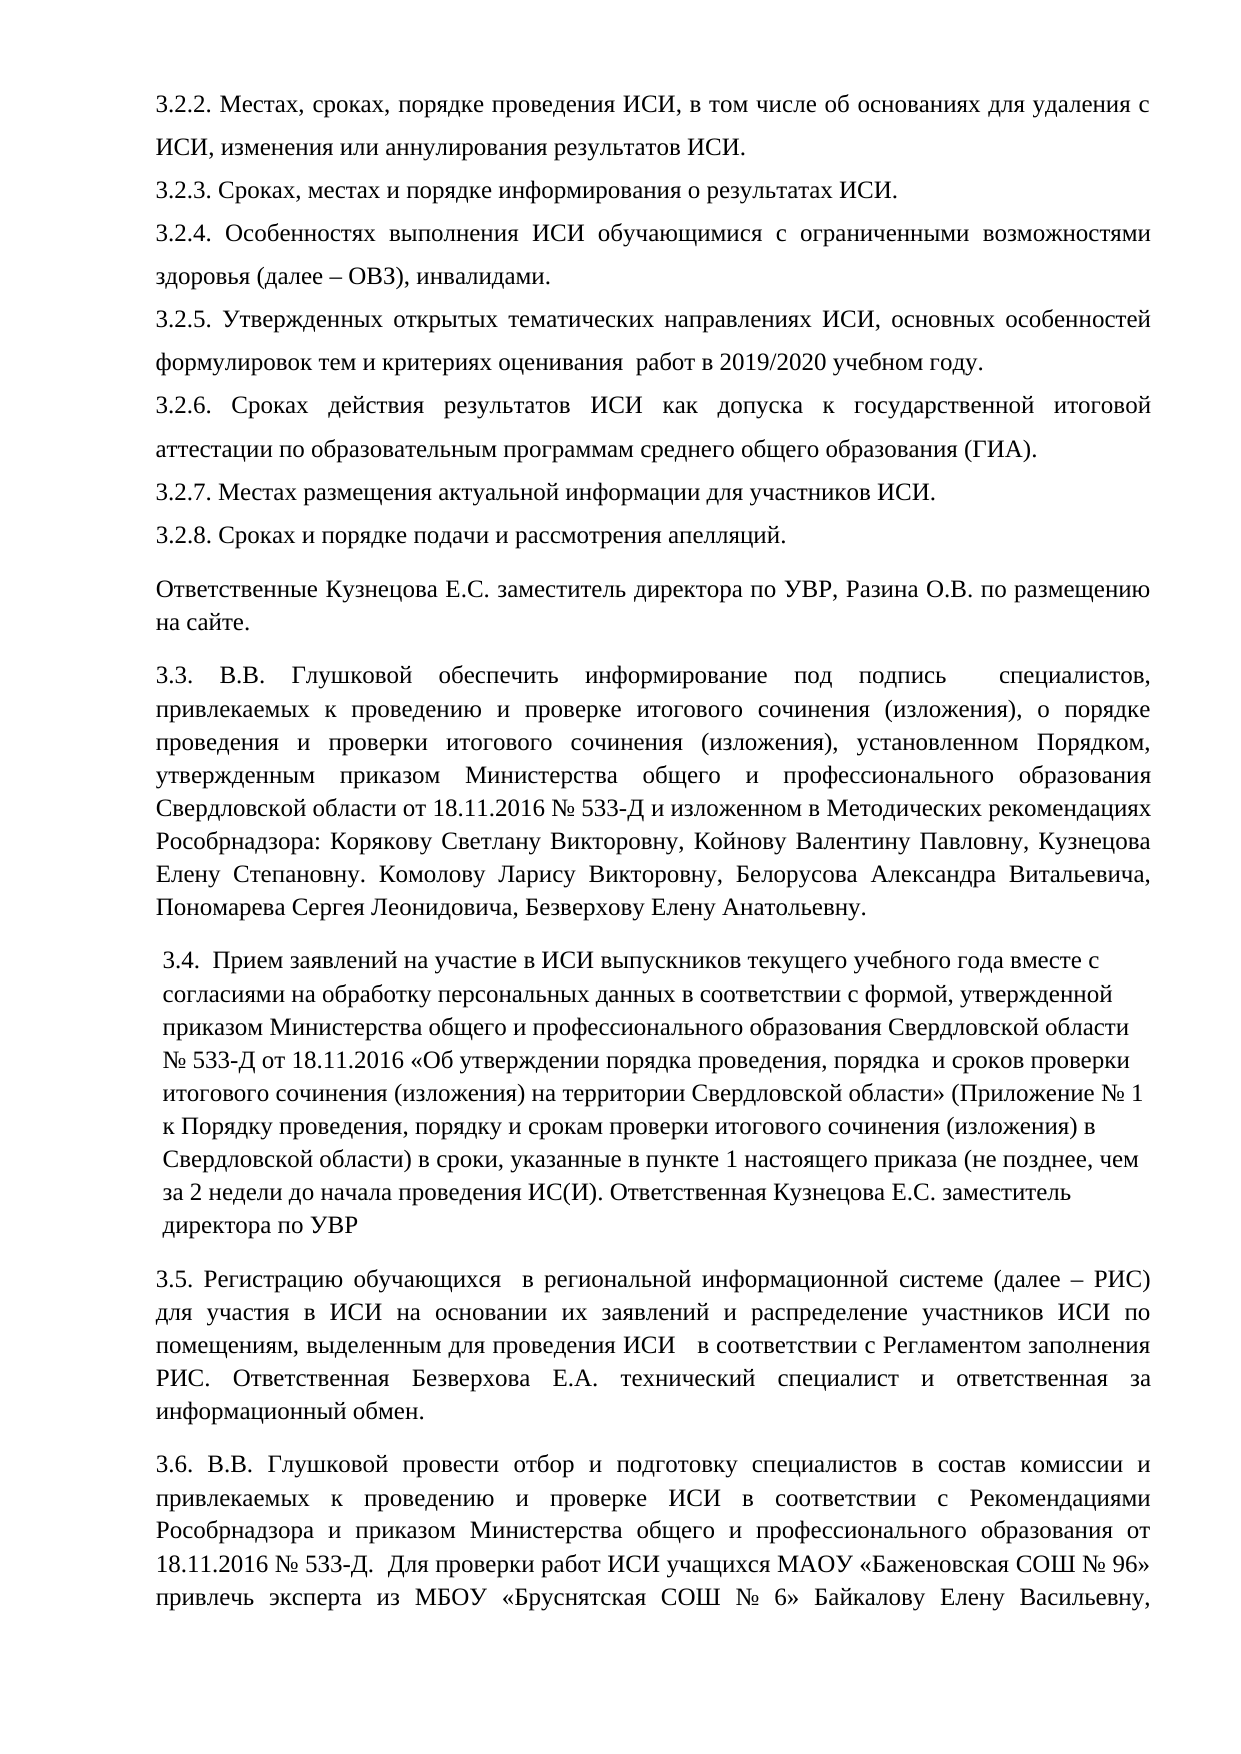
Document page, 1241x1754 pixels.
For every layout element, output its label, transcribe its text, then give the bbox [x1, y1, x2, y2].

text 3.5. Регистрацию обучающихся в региональной информационной системе (далее – РИС) для участия в ИСИ на основании их заявлений и распределение участников ИСИ по помещениям, выделенным для проведения ИСИ в соответствии с Регламентом заполнения РИС. Ответственная Безверхова Е.А. технический специалист и ответственная за информационный обмен. [156, 1264, 1152, 1424]
text 3.2.8. Сроках и порядке подачи и рассмотрения апелляций. [156, 520, 1152, 549]
text Ответственные Кузнецова Е.С. заместитель директора по УВР, Разина О.В. по размещению на сайте. [156, 574, 1152, 636]
text 3.4. Прием заявлений на участие в ИСИ выпускников текущего учебного года вместе с согласиями на обработку персональных данных в соответствии с формой, утвержденной приказом Министерства общего и профессионального образования Свердловской области № 533-Д от 18.11.2016 «Об утверждении порядка проведения, порядка и сроков проверки итогового сочинения (изложения) на территории Свердловской области» (Приложение № 1 к Порядку проведения, порядку и срокам проверки итогового сочинения (изложения) в Свердловской области) в сроки, указанные в пункте 1 настоящего приказа (не позднее, чем за 2 недели до начала проведения ИС(И). Ответственная Кузнецова Е.С. заместитель директора по УВР [162, 946, 1152, 1238]
text 3.2.5. Утвержденных открытых тематических направлениях ИСИ, основных особенностей формулировок тем и критериях оценивания работ в 2019/2020 учебном году. [155, 304, 1152, 376]
text 3.2.2. Местах, сроках, порядке проведения ИСИ, в том числе об основаниях для удаления с ИСИ, изменения или аннулирования результатов ИСИ. [155, 89, 1152, 161]
text 3.3. В.В. Глушковой обеспечить информирование под подпись специалистов, привлекаемых к проведению и проверке итогового сочинения (изложения), о порядке проведения и проверки итогового сочинения (изложения), установленном Порядком, утвержденным приказом Министерства общего и профессионального образования Свердловской области от 18.11.2016 № 533-Д и изложенном в Методических рекомендациях Рособрнадзора: Корякову Светлану Викторовну, Койнову Валентину Павловну, Кузнецова Елену Степановну. Комолову Ларису Викторовну, Белорусова Александра Витальевича, Пономарева Сергея Леонидовича, Безверхову Елену Анатольевну. [156, 661, 1152, 921]
text 3.2.7. Местах размещения актуальной информации для участников ИСИ. [155, 477, 1152, 506]
text 3.2.6. Сроках действия результатов ИСИ как допуска к государственной итоговой аттестации по образовательным программам среднего общего образования (ГИА). [155, 391, 1152, 462]
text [156, 1449, 1152, 1610]
text 3.2.3. Сроках, местах и порядке информирования о результатах ИСИ. [155, 175, 1152, 204]
text 3.2.4. Особенностях выполнения ИСИ обучающимися с ограниченными возможностями здоровья (далее – ОВЗ), инвалидами. [155, 218, 1152, 290]
